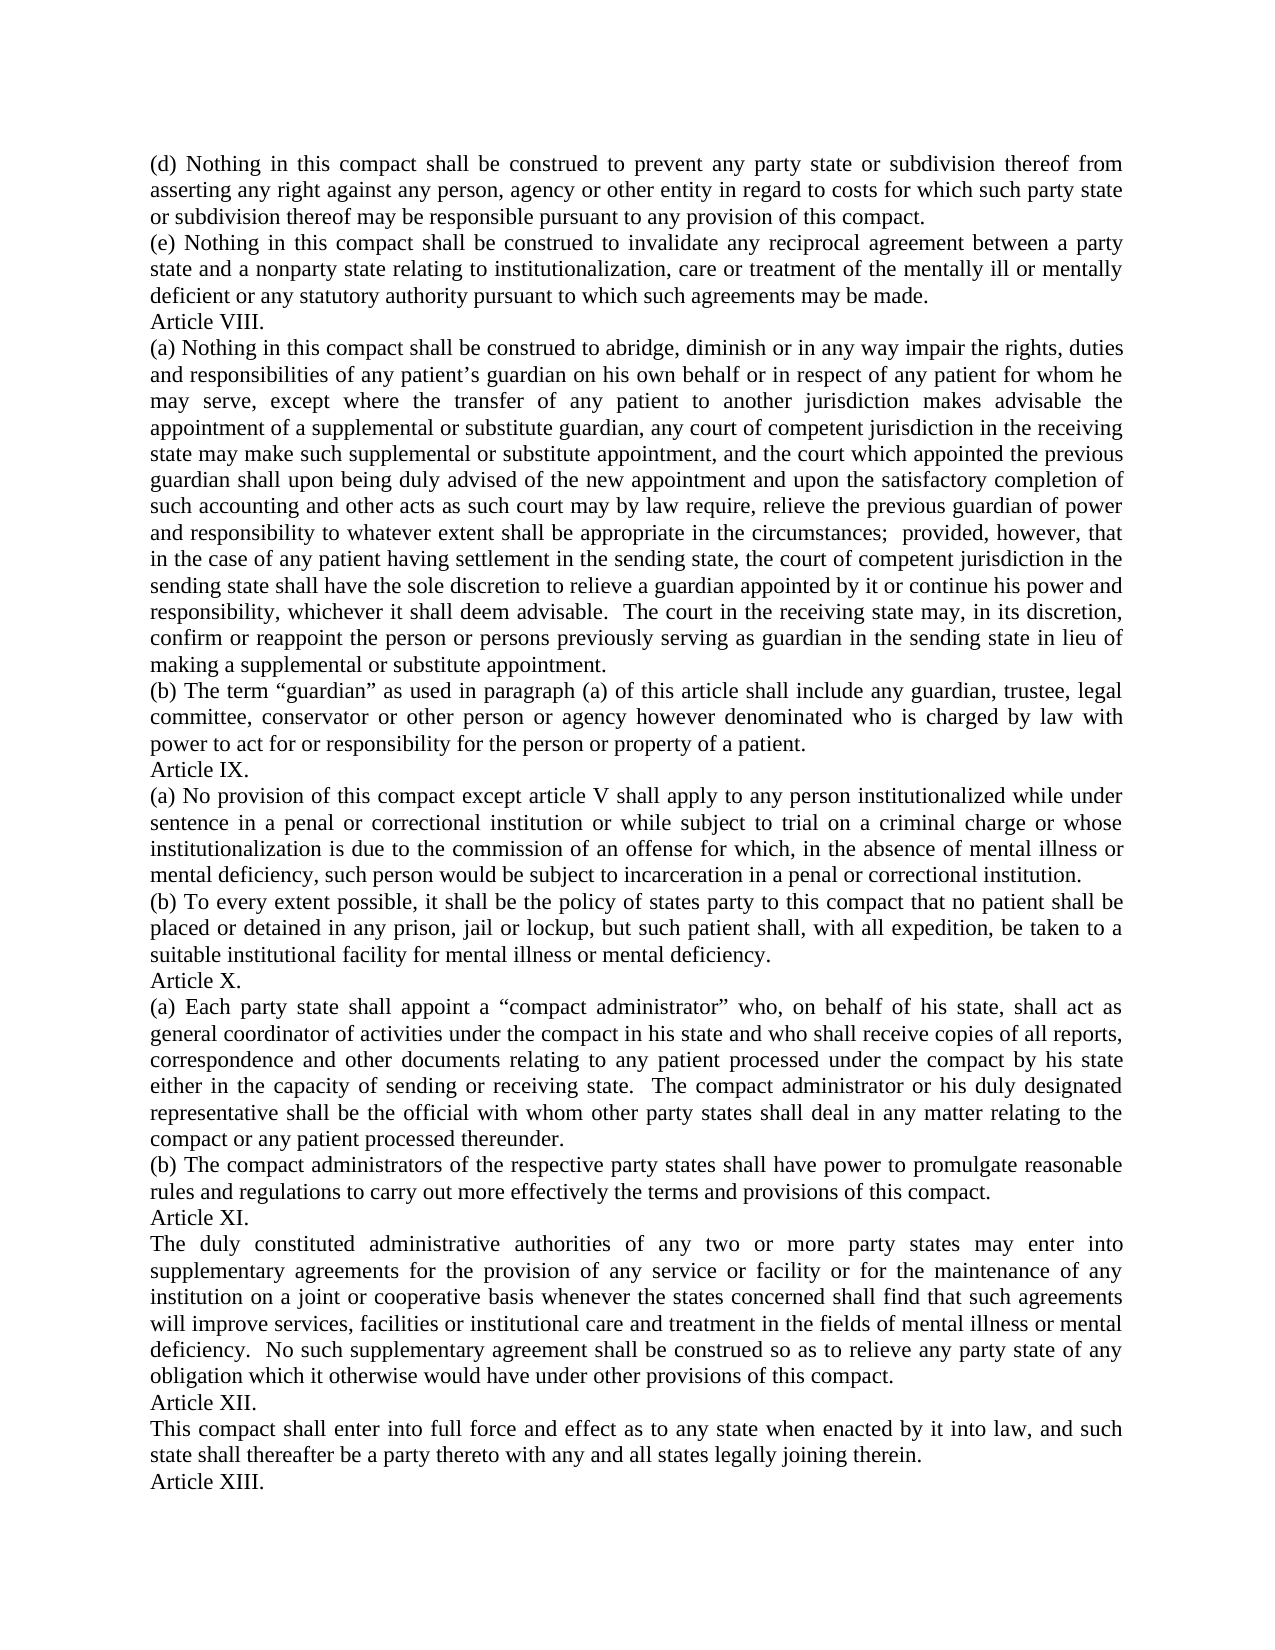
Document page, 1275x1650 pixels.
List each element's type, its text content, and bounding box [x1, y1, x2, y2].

text Article XI. [150, 1204, 1125, 1231]
text (b) The compact administrators of the respective party states shall have power to promulgate reasonable rules and regulations to carry out more effectively the terms and provisions of this compact. [150, 1151, 1125, 1204]
text The duly constituted administrative authorities of any two or more party states may enter into supplementary agreements for the provision of any service or facility or for the maintenance of any institution on a joint or cooperative basis whenever the states concerned shall find that such agreements will improve services, facilities or institutional care and treatment in the fields of mental illness or mental deficiency. No such supplementary agreement shall be construed so as to relieve any party state of any obligation which it otherwise would have under other provisions of this compact. [150, 1231, 1125, 1389]
text (e) Nothing in this compact shall be construed to invalidate any reciprocal agreement between a party state and a nonparty state relating to institutionalization, care or treatment of the mentally ill or mentally deficient or any statutory authority pursuant to which such agreements may be made. [150, 229, 1125, 308]
text (b) The term “guardian” as used in paragraph (a) of this article shall include any guardian, trustee, legal committee, conservator or other person or agency however denominated who is charged by law with power to act for or responsibility for the person or property of a patient. [150, 677, 1125, 756]
text Article X. [150, 967, 1125, 993]
text Article VIII. [150, 308, 1125, 334]
text (a) Nothing in this compact shall be construed to abridge, diminish or in any way impair the rights, duties and responsibilities of any patient’s guardian on his own behalf or in respect of any patient for whom he may serve, except where the transfer of any patient to another jurisdiction makes advisable the appointment of a supplemental or substitute guardian, any court of competent jurisdiction in the receiving state may make such supplemental or substitute appointment, and the court which appointed the previous guardian shall upon being duly advised of the new appointment and upon the satisfactory completion of such accounting and other acts as such court may by law require, relieve the previous guardian of power and responsibility to whatever extent shall be appropriate in the circumstances; provided, however, that in the case of any patient having settlement in the sending state, the court of competent jurisdiction in the sending state shall have the sole discretion to relieve a guardian appointed by it or continue his power and responsibility, whichever it shall deem advisable. The court in the receiving state may, in its discretion, confirm or reappoint the person or persons previously serving as guardian in the sending state in lieu of making a supplemental or substitute appointment. [150, 334, 1125, 677]
text (b) To every extent possible, it shall be the policy of states party to this compact that no patient shall be placed or detained in any prison, jail or lockup, but such patient shall, with all expedition, be taken to a suitable institutional facility for mental illness or mental deficiency. [150, 888, 1125, 967]
text (a) Each party state shall appoint a “compact administrator” who, on behalf of his state, shall act as general coordinator of activities under the compact in his state and who shall receive copies of all reports, correspondence and other documents relating to any patient processed under the compact by his state either in the capacity of sending or receiving state. The compact administrator or his duly designated representative shall be the official with whom other party states shall deal in any matter relating to the compact or any patient processed thereunder. [150, 993, 1125, 1151]
text (a) No provision of this compact except article V shall apply to any person institutionalized while under sentence in a penal or correctional institution or while subject to trial on a criminal charge or whose institutionalization is due to the commission of an offense for which, in the absence of mental illness or mental deficiency, such person would be subject to incarceration in a penal or correctional institution. [150, 782, 1125, 888]
text Article XII. [150, 1389, 1125, 1415]
text This compact shall enter into full force and effect as to any state when enacted by it into law, and such state shall thereafter be a party thereto with any and all states legally joining therein. [150, 1415, 1125, 1468]
text Article IX. [150, 756, 1125, 782]
text Article XIII. [150, 1468, 1125, 1494]
text (d) Nothing in this compact shall be construed to prevent any party state or subdivision thereof from asserting any right against any person, agency or other entity in regard to costs for which such party state or subdivision thereof may be responsible pursuant to any provision of this compact. [150, 150, 1125, 229]
